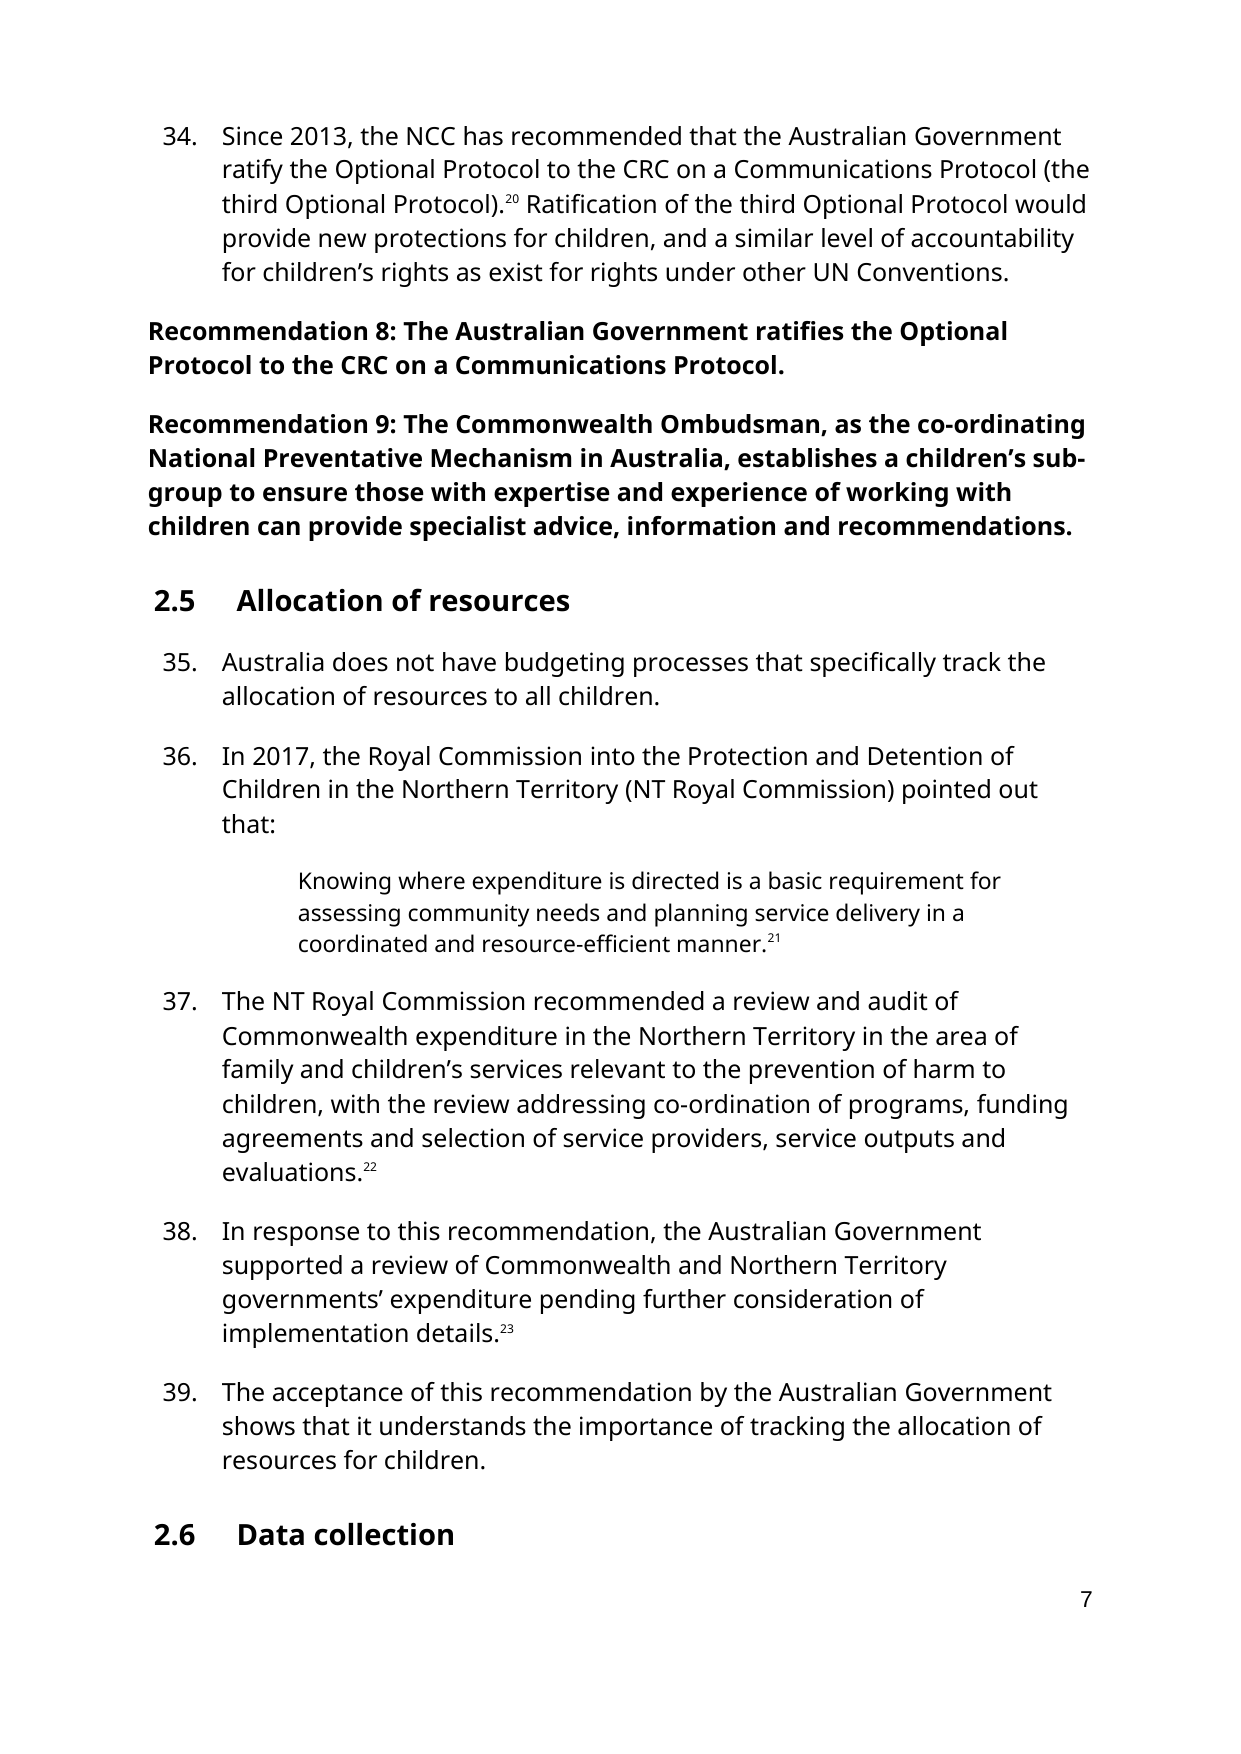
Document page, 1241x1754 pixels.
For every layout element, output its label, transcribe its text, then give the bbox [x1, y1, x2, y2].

subtitle Allocation of resources [154, 580, 1092, 620]
subtitle The NT Royal Commission recommended a review and audit of Commonwealth expenditure in the Northern Territory in the area of family and children’s services relevant to the prevention of harm to children, with the review addressing co-ordination of programs, funding agreements and selection of service providers, service outputs and evaluations. [162, 984, 1092, 1188]
text Recommendation 8: The Australian Government ratifies the Optional Protocol to the CRC on a Communications Protocol. [148, 313, 1092, 382]
subtitle Data collection [154, 1514, 1092, 1554]
text Recommendation 9: The Commonwealth Ombudsman, as the co-ordinating National Preventative Mechanism in Australia, establishes a children’s sub-group to ensure those with expertise and experience of working with children can provide specialist advice, information and recommendations. [148, 407, 1092, 543]
subtitle Since 2013, the NCC has recommended that the Australian Government ratify the Optional Protocol to the CRC on a Communications Protocol (the third Optional Protocol). Ratification of the third Optional Protocol would provide new protections for children, and a similar level of accountability for children’s rights as exist for rights under other UN Conventions. [162, 118, 1092, 288]
subtitle In response to this recommendation, the Australian Government supported a review of Commonwealth and Northern Territory governments’ expenditure pending further consideration of implementation details. [162, 1213, 1092, 1350]
subtitle Australia does not have budgeting processes that specifically track the allocation of resources to all children. [162, 645, 1092, 713]
subtitle The acceptance of this recommendation by the Australian Government shows that it understands the importance of tracking the allocation of resources for children. [162, 1375, 1092, 1477]
subtitle In 2017, the Royal Commission into the Protection and Detention of Children in the Northern Territory (NT Royal Commission) pointed out that: [162, 738, 1092, 840]
subtitle Knowing where expenditure is directed is a basic requirement for assessing community needs and planning service delivery in a coordinated and resource-efficient manner. [298, 865, 1092, 959]
